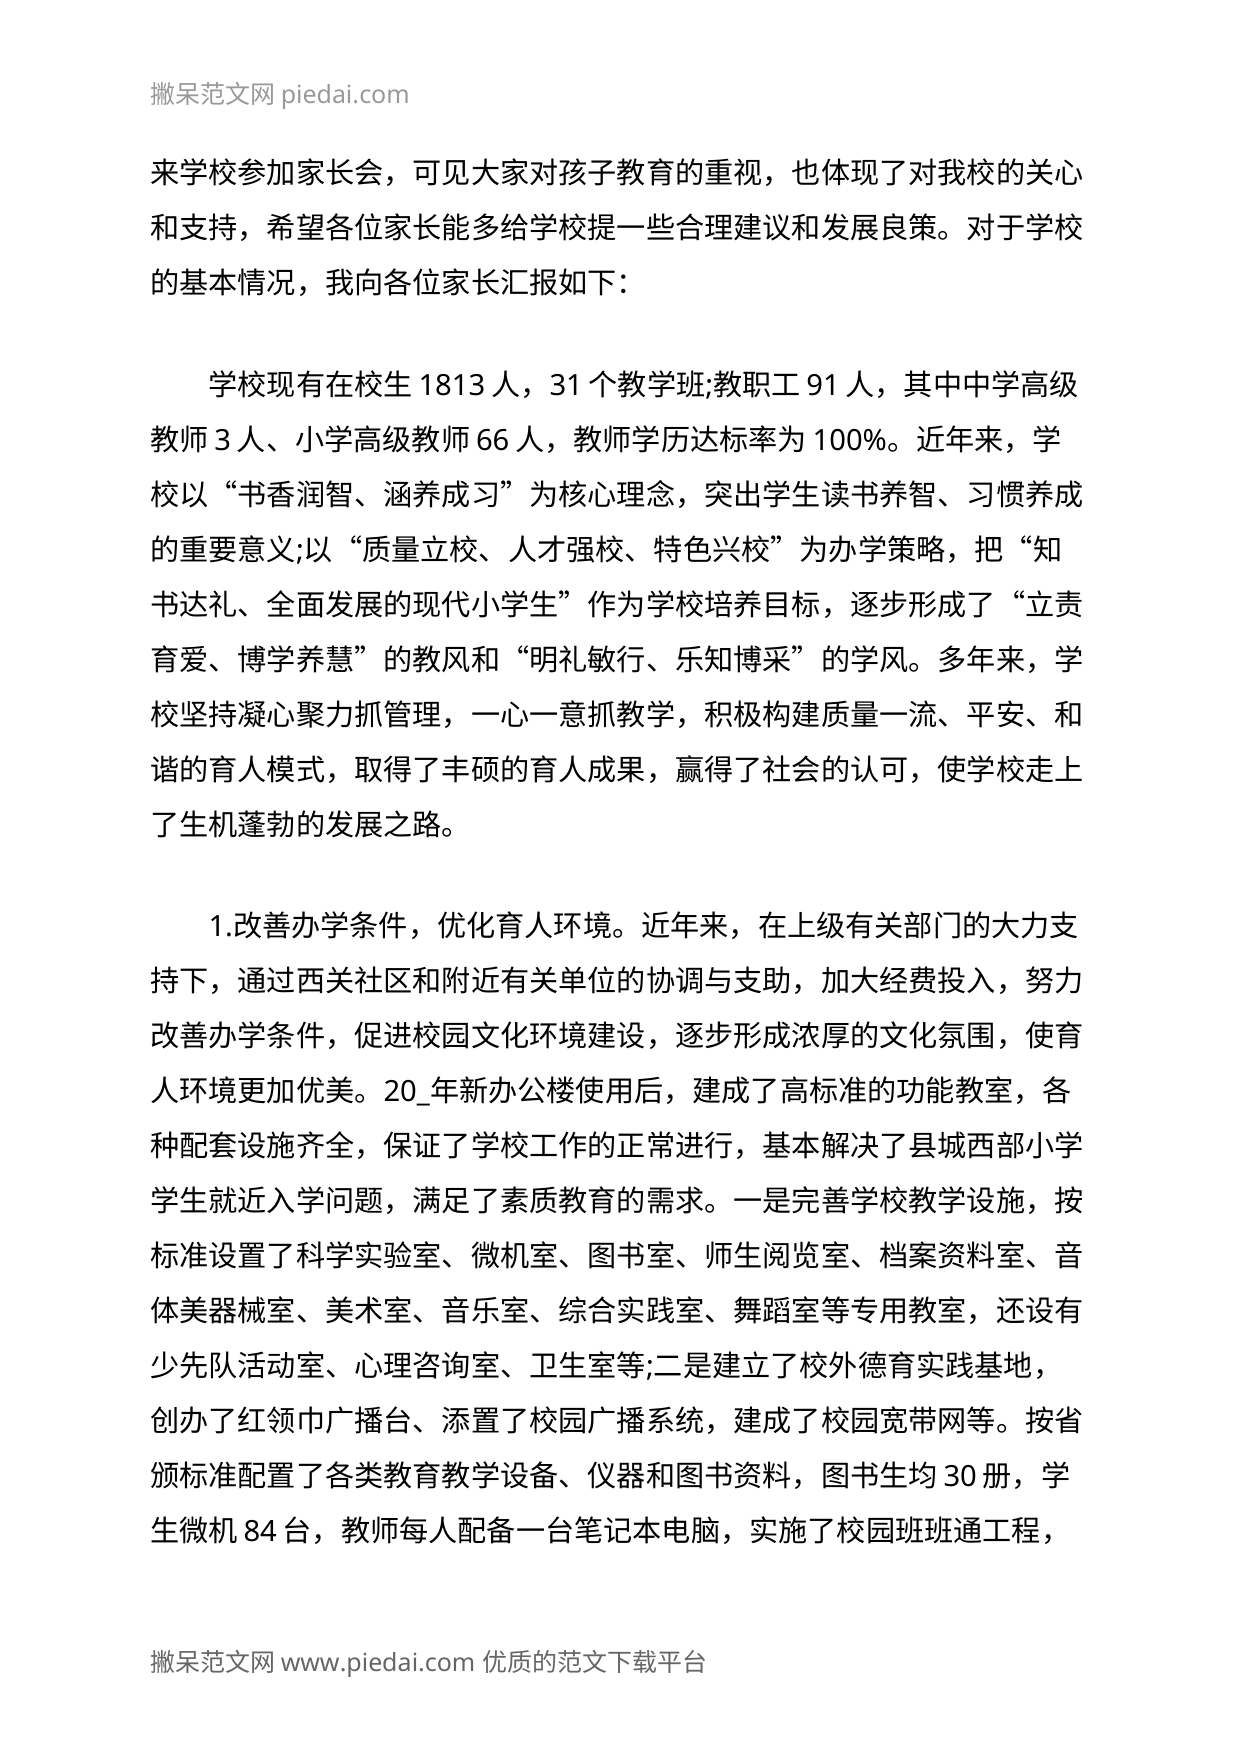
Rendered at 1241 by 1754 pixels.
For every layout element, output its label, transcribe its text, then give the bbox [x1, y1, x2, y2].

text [150, 150, 1090, 302]
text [150, 903, 1090, 1549]
text 学校现有在校生1813人，31个教学班;教职工91人，其中中学高级教师3人、小学高级教师66人，教师学历达标率为100%。近年来，学校以“书香润智、涵养成习”为核心理念，突出学生读书养智、习惯养成的重要意义;以“质量立校、人才强校、特色兴校”为办学策略，把“知书达礼、全面发展的现代小学生”作为学校培养目标，逐步形成了“立责育爱、博学养慧”的教风和“明礼敏行、乐知博采”的学风。多年来，学校坚持凝心聚力抓管理，一心一意抓教学，积极构建质量一流、平安、和谐的育人模式，取得了丰硕的育人成果，赢得了社会的认可，使学校走上了生机蓬勃的发展之路。 [150, 362, 1090, 843]
